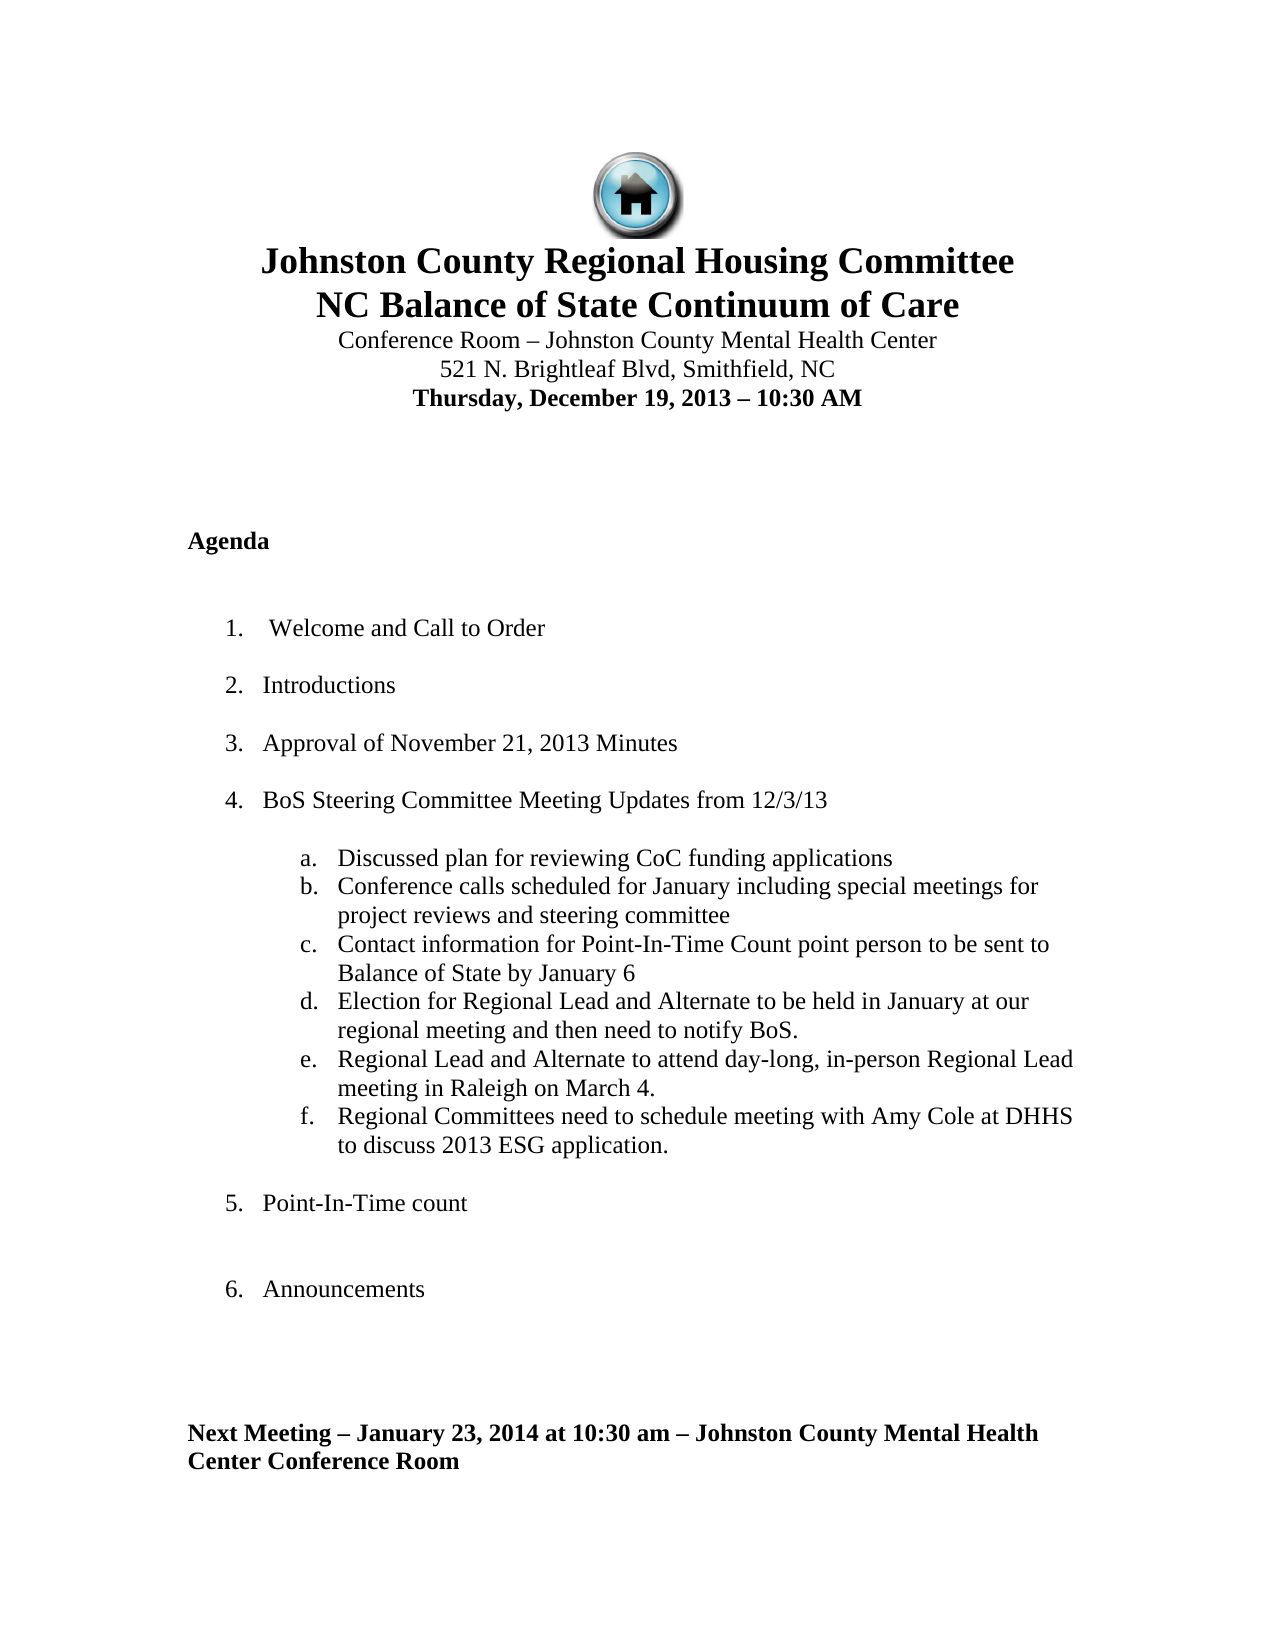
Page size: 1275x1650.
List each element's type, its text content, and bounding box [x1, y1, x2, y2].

picture [591, 150, 684, 239]
list Contact information for Point-In-Time Count point person to be sent to Balance of State by January 6 [300, 929, 1087, 986]
list Election for Regional Lead and Alternate to be held in January at our regional meeting and then need to notify BoS. [300, 986, 1087, 1044]
list Regional Committees need to schedule meeting with Amy Cole at DHHS to discuss 2013 ESG application. [300, 1101, 1087, 1159]
list BoS Steering Committee Meeting Updates from 12/3/13 [225, 785, 1087, 814]
list Approval of November 21, 2013 Minutes [225, 728, 1087, 756]
list Welcome and Call to Order [225, 613, 1087, 641]
text Agenda [187, 526, 1087, 555]
list Regional Lead and Alternate to attend day-long, in-person Regional Lead meeting in Raleigh on March 4. [300, 1044, 1087, 1101]
list Conference calls scheduled for January including special meetings for project reviews and steering committee [300, 871, 1087, 929]
text NC Balance of State Continuum of Care [187, 282, 1087, 325]
text Johnston County Regional Housing Committee [187, 239, 1087, 282]
list Introductions [225, 670, 1087, 699]
list Announcements [225, 1274, 1087, 1303]
text Conference Room – Johnston County Mental Health Center [187, 325, 1087, 354]
list Point-In-Time count [225, 1188, 1087, 1216]
list Discussed plan for reviewing CoC funding applications [300, 843, 1087, 871]
text Thursday, December 19, 2013 – 10:30 AM [187, 383, 1087, 411]
text Next Meeting – January 23, 2014 at 10:30 am – Johnston County Mental Health Center Conference Room [187, 1418, 1087, 1475]
